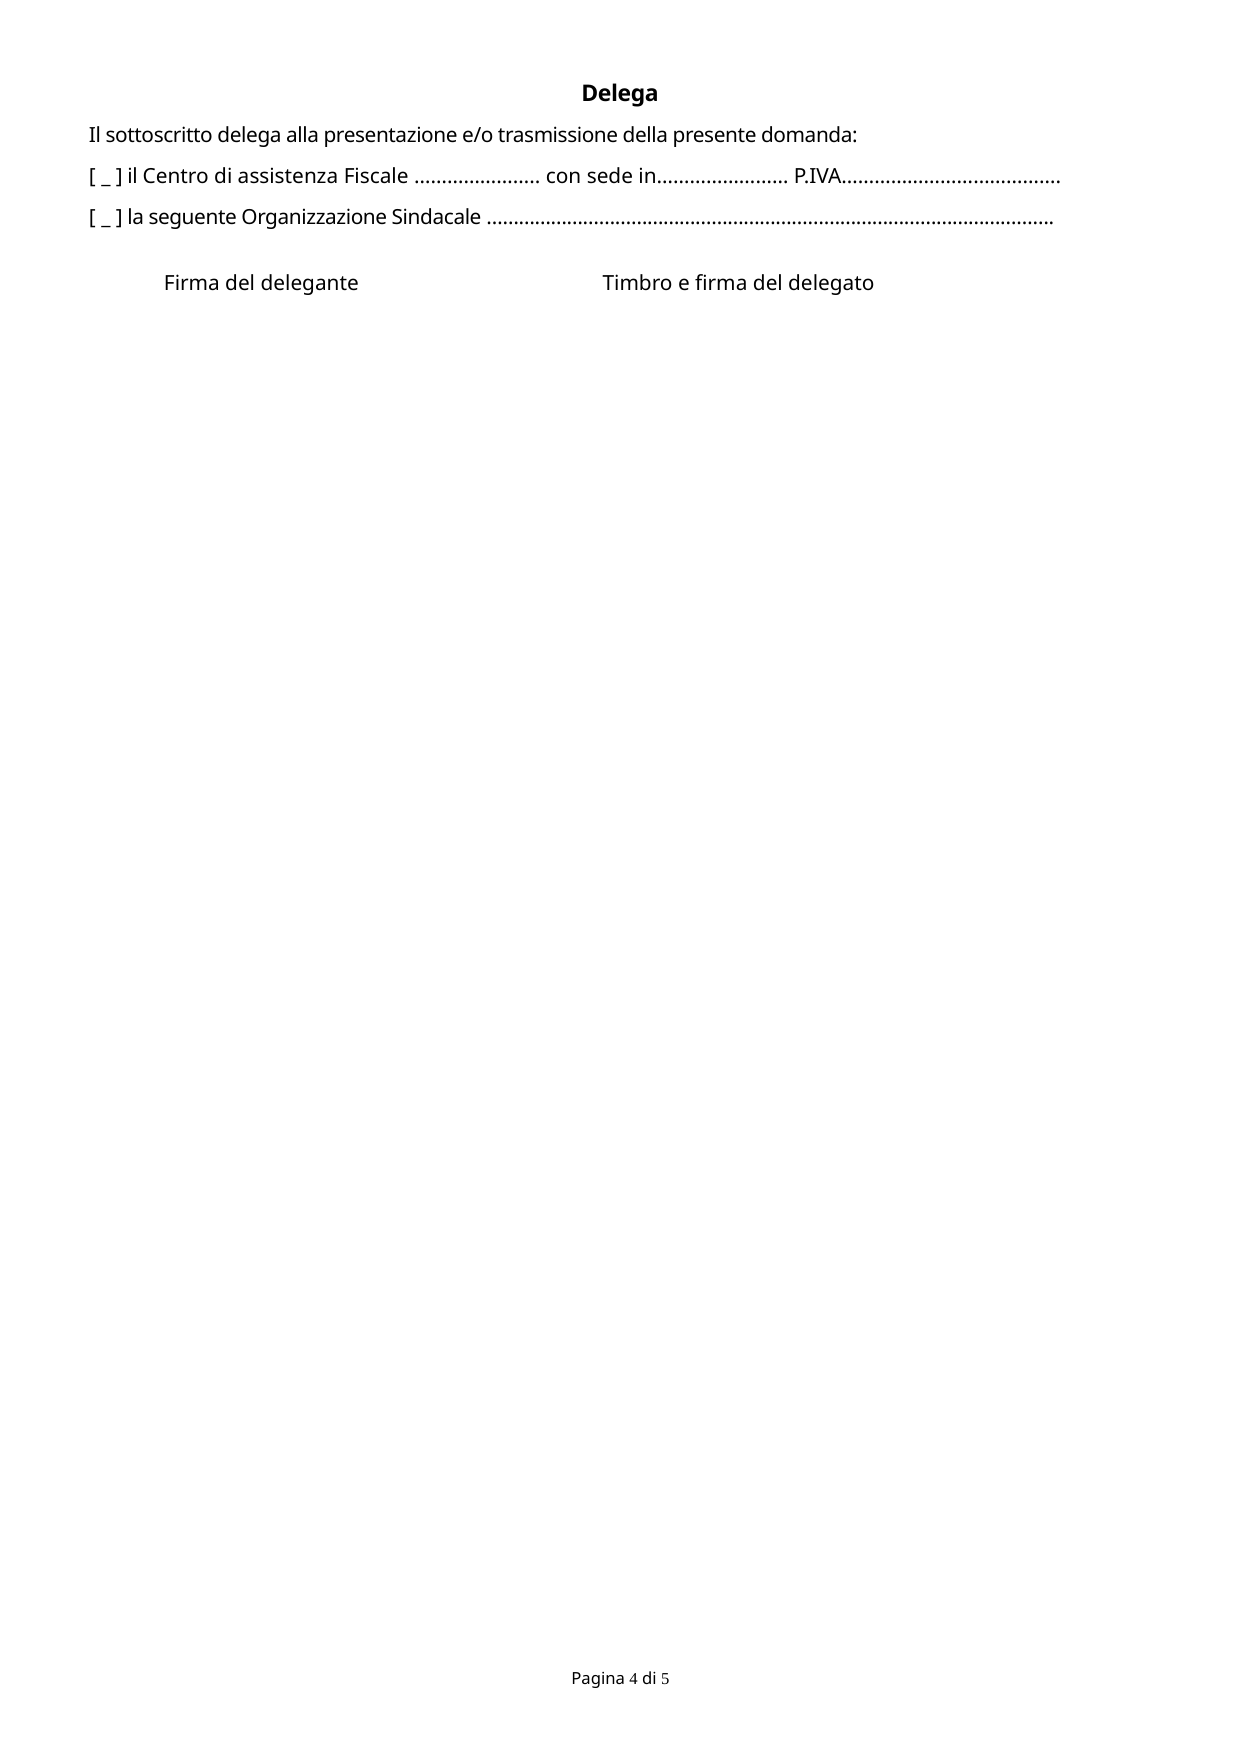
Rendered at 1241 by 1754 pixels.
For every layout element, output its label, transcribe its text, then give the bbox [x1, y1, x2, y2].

text Il sottoscritto delega alla presentazione e/o trasmissione della presente domanda: [89, 121, 1152, 149]
text [ _ ] il Centro di assistenza Fiscale ………………….. con sede in…………………… P.IVA…………………………………. [89, 161, 1152, 190]
text Firma del delegante Timbro e firma del delegato [164, 268, 1152, 297]
text [ _ ] la seguente Organizzazione Sindacale ……………………………………………………………………………………………. [89, 202, 1152, 231]
text Delega [89, 77, 1152, 108]
